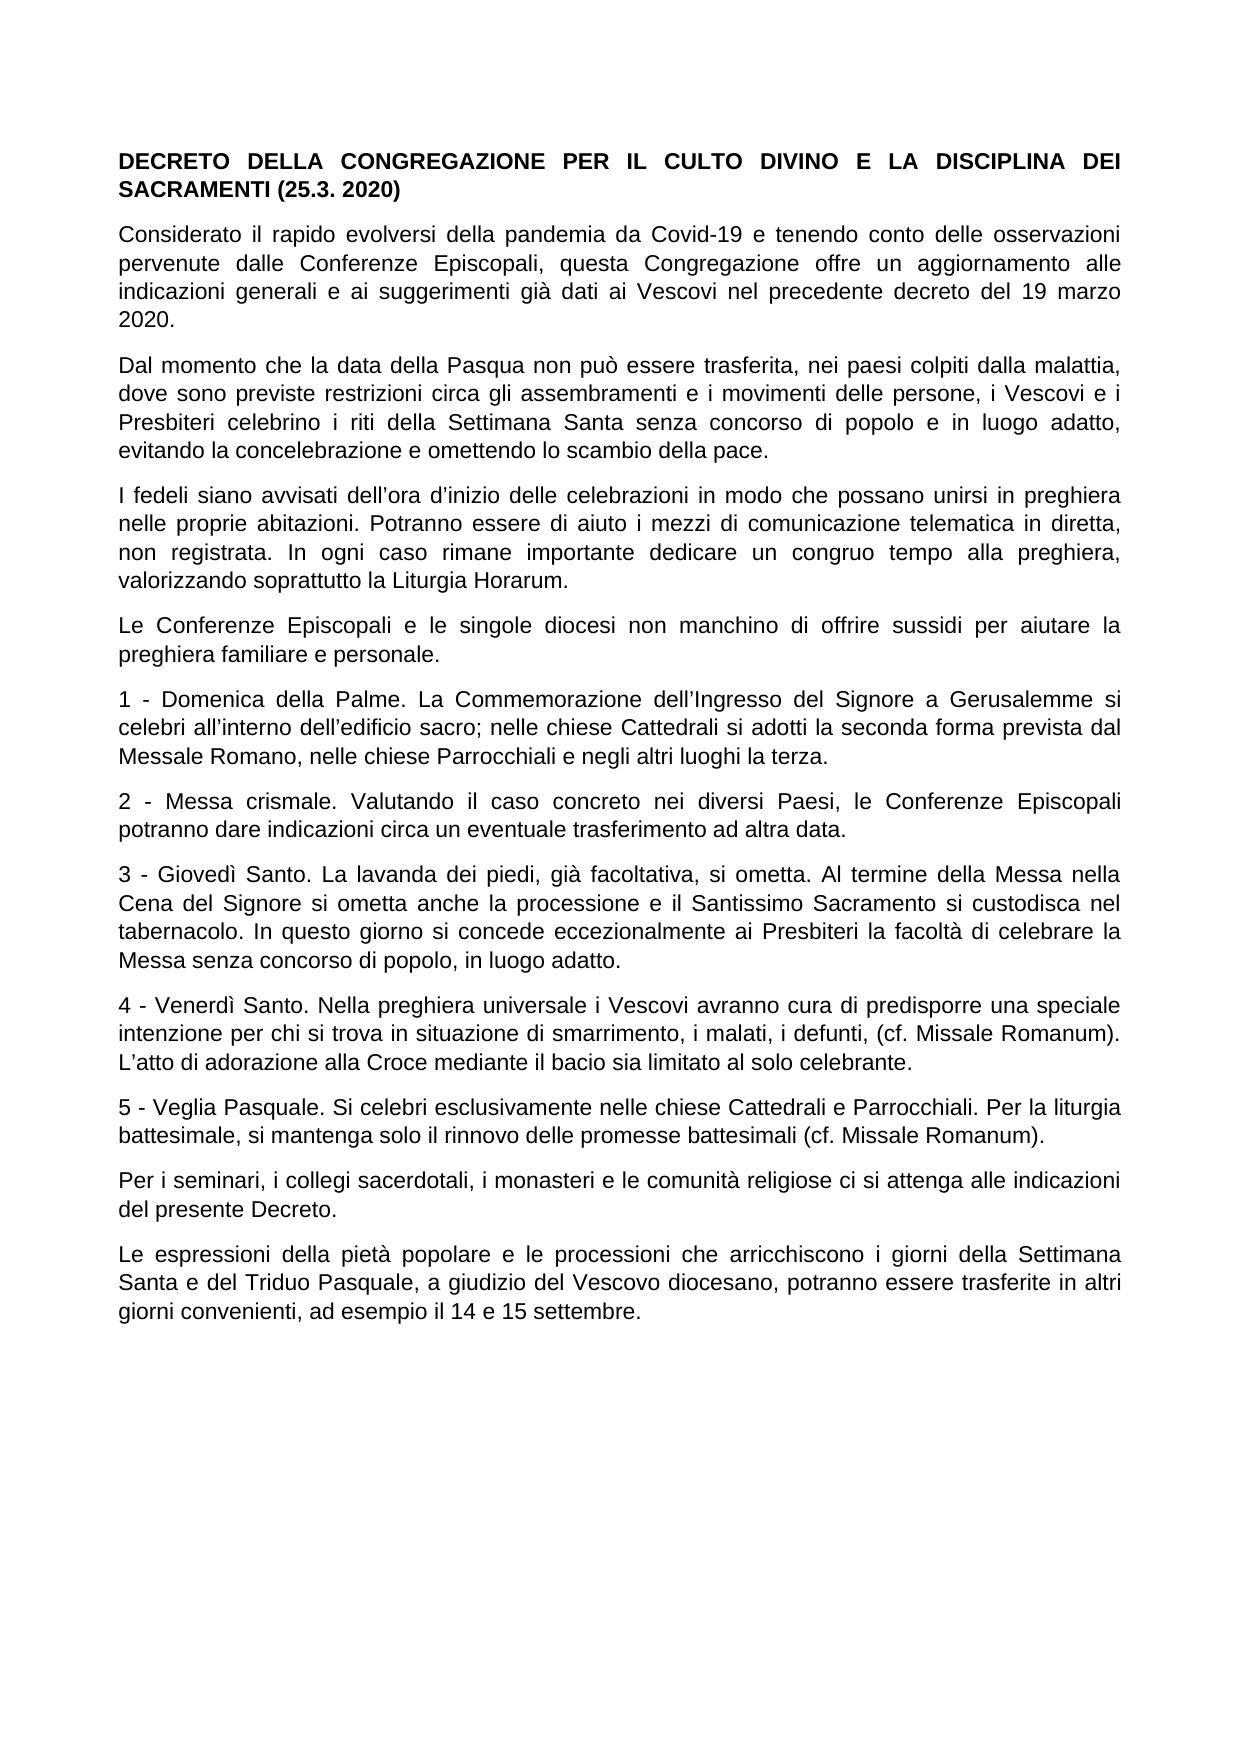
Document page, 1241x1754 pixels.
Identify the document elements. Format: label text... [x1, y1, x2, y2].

text 5 - Veglia Pasquale. Si celebri esclusivamente nelle chiese Cattedrali e Parrocchiali. Per la liturgia battesimale, si mantenga solo il rinnovo delle promesse battesimali (cf. Missale Romanum). [118, 1094, 1122, 1149]
text I fedeli siano avvisati dell’ora d’inizio delle celebrazioni in modo che possano unirsi in preghiera nelle proprie abitazioni. Potranno essere di aiuto i mezzi di comunicazione telematica in diretta, non registrata. In ogni caso rimane importante dedicare un congruo tempo alla preghiera, valorizzando soprattutto la Liturgia Horarum. [118, 482, 1122, 594]
text 2 - Messa crismale. Valutando il caso concreto nei diversi Paesi, le Conferenze Episcopali potranno dare indicazioni circa un eventuale trasferimento ad altra data. [118, 788, 1122, 843]
text 1 - Domenica della Palme. La Commemorazione dell’Ingresso del Signore a Gerusalemme si celebri all’interno dell’edificio sacro; nelle chiese Cattedrali si adotti la seconda forma prevista dal Messale Romano, nelle chiese Parrocchiali e negli altri luoghi la terza. [118, 686, 1122, 769]
text Per i seminari, i collegi sacerdotali, i monasteri e le comunità religiose ci si attenga alle indicazioni del presente Decreto. [118, 1167, 1122, 1222]
text Le Conferenze Episcopali e le singole diocesi non manchino di offrire sussidi per aiutare la preghiera familiare e personale. [118, 612, 1122, 667]
text DECRETO DELLA CONGREGAZIONE PER IL CULTO DIVINO E LA DISCIPLINA DEI SACRAMENTI (25.3. 2020) [118, 148, 1122, 202]
text 4 - Venerdì Santo. Nella preghiera universale i Vescovi avranno cura di predisporre una speciale intenzione per chi si trova in situazione di smarrimento, i malati, i defunti, (cf. Missale Romanum). L’atto di adorazione alla Croce mediante il bacio sia limitato al solo celebrante. [118, 992, 1122, 1075]
text Dal momento che la data della Pasqua non può essere trasferita, nei paesi colpiti dalla malattia, dove sono previste restrizioni circa gli assembramenti e i movimenti delle persone, i Vescovi e i Presbiteri celebrino i riti della Settimana Santa senza concorso di popolo e in luogo adatto, evitando la concelebrazione e omettendo lo scambio della pace. [118, 352, 1122, 463]
text Le espressioni della pietà popolare e le processioni che arricchiscono i giorni della Settimana Santa e del Triduo Pasquale, a giudizio del Vescovo diocesano, potranno essere trasferite in altri giorni convenienti, ad esempio il 14 e 15 settembre. [118, 1241, 1122, 1324]
text 3 - Giovedì Santo. La lavanda dei piedi, già facoltativa, si ometta. Al termine della Messa nella Cena del Signore si ometta anche la processione e il Santissimo Sacramento si custodisca nel tabernacolo. In questo giorno si concede eccezionalmente ai Presbiteri la facoltà di celebrare la Messa senza concorso di popolo, in luogo adatto. [118, 861, 1122, 973]
text Considerato il rapido evolversi della pandemia da Covid-19 e tenendo conto delle osservazioni pervenute dalle Conferenze Episcopali, questa Congregazione offre un aggiornamento alle indicazioni generali e ai suggerimenti già dati ai Vescovi nel precedente decreto del 19 marzo 2020. [118, 221, 1122, 333]
